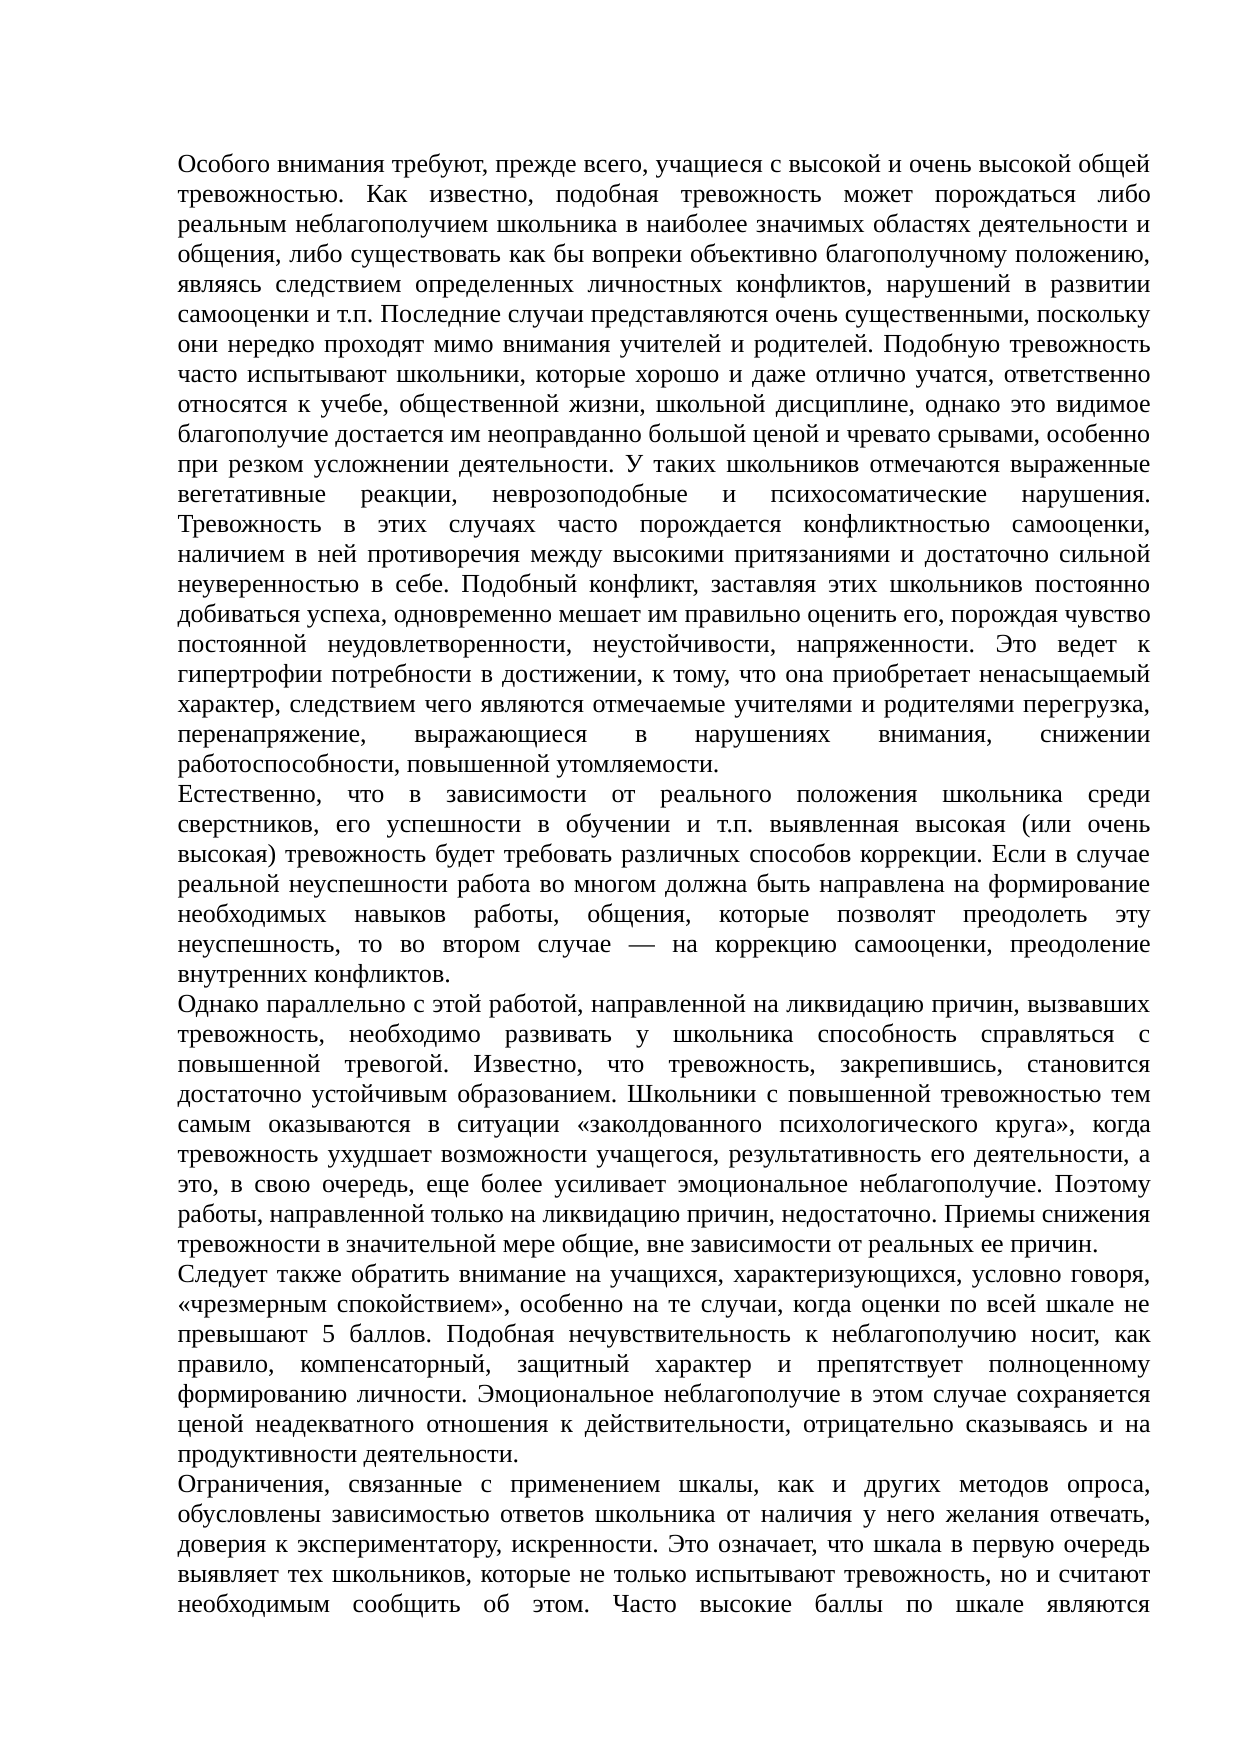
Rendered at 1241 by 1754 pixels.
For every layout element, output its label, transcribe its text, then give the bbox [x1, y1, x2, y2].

text Однако параллельно с этой работой, направленной на ликвидацию причин, вызвавших тревожность, необходимо развивать у школьника способность справляться с повышенной тревогой. Известно, что тревожность, закрепившись, становится достаточно устойчивым образованием. Школьники с повышенной тревожностью тем самым оказываются в ситуации «заколдованного психологического круга», когда тревожность ухудшает возможности учащегося, результативность его деятельности, а это, в свою очередь, еще более усиливает эмоциональное неблагополучие. Поэтому работы, направленной только на ликвидацию причин, недостаточно. Приемы снижения тревожности в значительной мере общие, вне зависимости от реальных ее причин. [177, 988, 1152, 1258]
text Естественно, что в зависимости от реального положения школьника среди сверстников, его успешности в обучении и т.п. выявленная высокая (или очень высокая) тревожность будет требовать различных способов коррекции. Если в случае реальной неуспешности работа во многом должна быть направлена на формирование необходимых навыков работы, общения, которые позволят преодолеть эту неуспешность, то во втором случае — на коррекцию самооценки, преодоление внутренних конфликтов. [177, 778, 1152, 988]
text Следует также обратить внимание на учащихся, характеризующихся, условно говоря, «чрезмерным спокойствием», особенно на те случаи, когда оценки по всей шкале не превышают 5 баллов. Подобная нечувствительность к неблагополучию носит, как правило, компенсаторный, защитный характер и препятствует полноценному формированию личности. Эмоциональное неблагополучие в этом случае сохраняется ценой неадекватного отношения к действительности, отрицательно сказываясь и на продуктивности деятельности. [177, 1258, 1152, 1468]
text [177, 1468, 1152, 1618]
text Особого внимания требуют, прежде всего, учащиеся с высокой и очень высокой общей тревожностью. Как известно, подобная тревожность может порождаться либо реальным неблагополучием школьника в наиболее значимых областях деятельности и общения, либо существовать как бы вопреки объективно благополучному положению, являясь следствием определенных личностных конфликтов, нарушений в развитии самооценки и т.п. Последние случаи представляются очень существенными, поскольку они нередко проходят мимо внимания учителей и родителей. Подобную тревожность часто испытывают школьники, которые хорошо и даже отлично учатся, ответственно относятся к учебе, общественной жизни, школьной дисциплине, однако это видимое благополучие достается им неоправданно большой ценой и чревато срывами, особенно при резком усложнении деятельности. У таких школьников отмечаются выраженные вегетативные реакции, неврозоподобные и психосоматические нарушения. Тревожность в этих случаях часто порождается конфликтностью самооценки, наличием в ней противоречия между высокими притязаниями и достаточно сильной неуверенностью в себе. Подобный конфликт, заставляя этих школьников постоянно добиваться успеха, одновременно мешает им правильно оценить его, порождая чувство постоянной неудовлетворенности, неустойчивости, напряженности. Это ведет к гипертрофии потребности в достижении, к тому, что она приобретает ненасыщаемый характер, следствием чего являются отмечаемые учителями и родителями перегрузка, перенапряжение, выражающиеся в нарушениях внимания, снижении работоспособности, повышенной утомляемости. [177, 148, 1152, 778]
